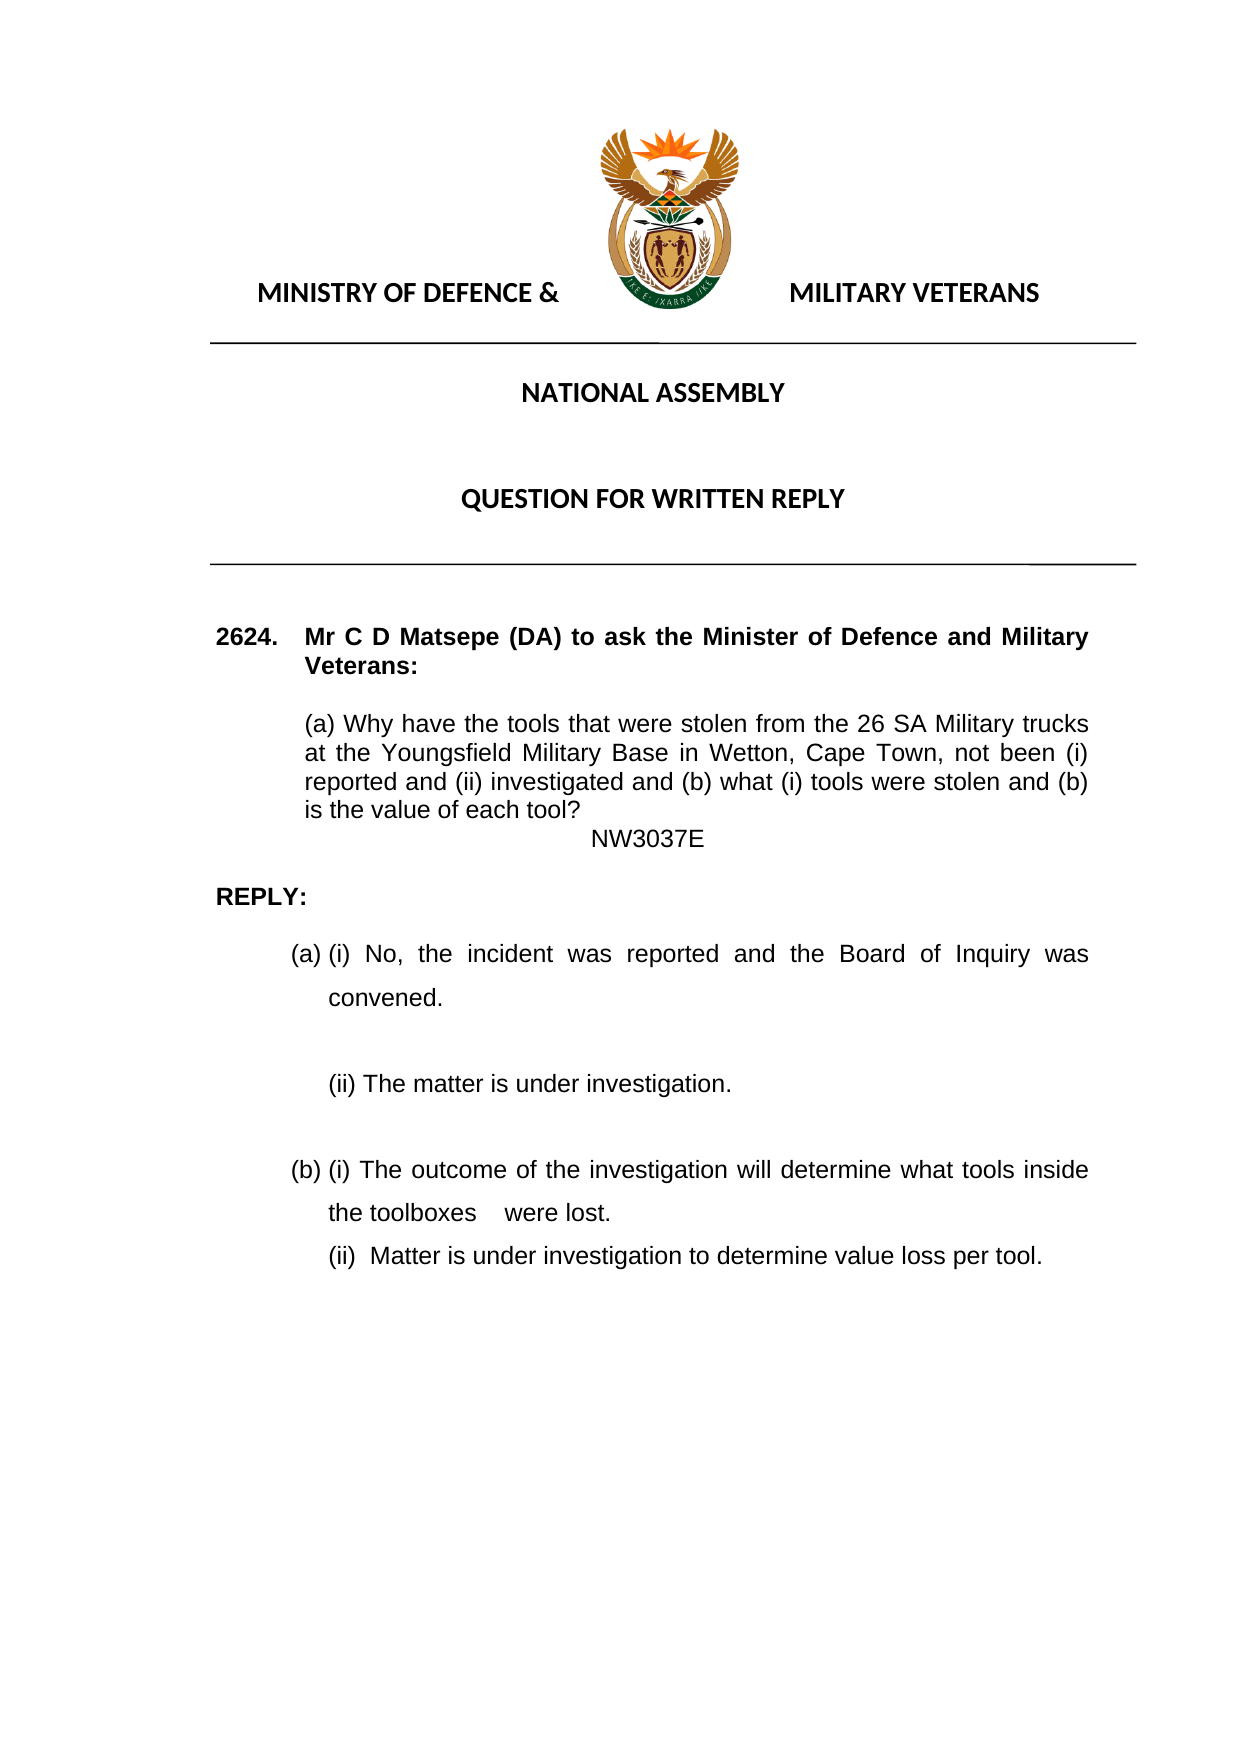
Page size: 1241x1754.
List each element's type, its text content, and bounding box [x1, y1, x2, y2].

list (i) No, the incident was reported and the Board of Inquiry was convened. [291, 939, 1090, 1011]
text (ii) Matter is under investigation to determine value loss per tool. [328, 1241, 1090, 1270]
text (ii) The matter is under investigation. [328, 1069, 1090, 1097]
text QUESTION FOR WRITTEN REPLY [216, 481, 1090, 516]
list (i) The outcome of the investigation will determine what tools inside the toolboxes were lost. [291, 1155, 1090, 1227]
text NATIONAL ASSEMBLY [216, 374, 1090, 409]
text 2624. Mr C D Matsepe (DA) to ask the Minister of Defence and Military Veterans: [216, 622, 1090, 680]
text REPLY: [216, 882, 1090, 911]
text MINISTRY OF DEFENCE & MILITARY VETERANS [216, 274, 1090, 310]
picture [600, 128, 739, 309]
text (a) Why have the tools that were stolen from the 26 SA Military trucks at the Youngsfield Military Base in Wetton, Cape Town, not been (i) reported and (ii) investigated and (b) what (i) tools were stolen and (b) is the value of each tool? NW3037E [304, 709, 1090, 853]
